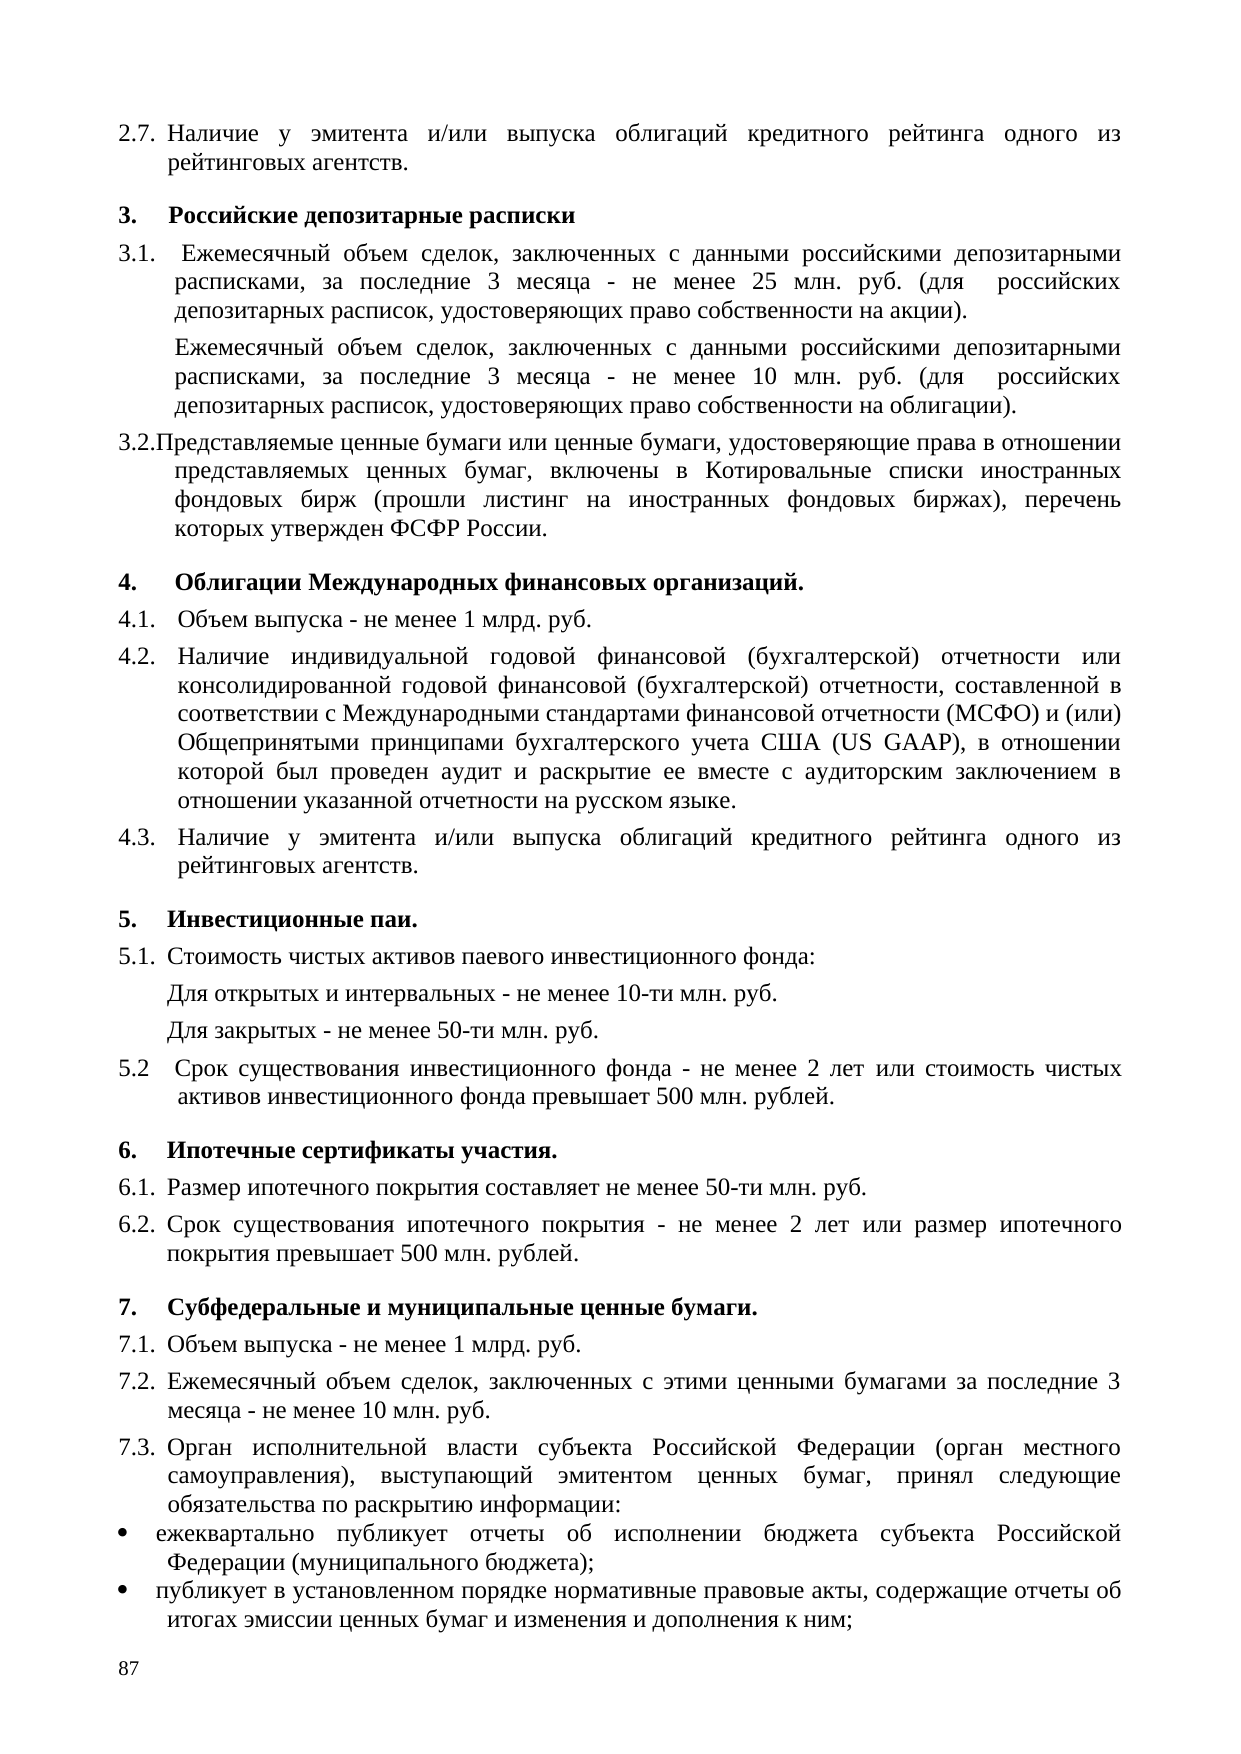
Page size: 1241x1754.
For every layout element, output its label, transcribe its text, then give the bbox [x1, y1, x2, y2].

list ежеквартально публикует отчеты об исполнении бюджета субъекта Российской Федерации (муниципального бюджета); [118, 1518, 1122, 1576]
text Для закрытых - не менее 50-ти млн. руб. [167, 1016, 1122, 1044]
list публикует в установленном порядке нормативные правовые акты, содержащие отчеты об итогах эмиссии ценных бумаг и изменения и дополнения к ним; [118, 1576, 1122, 1633]
text 2.7. Наличие у эмитента и/или выпуска облигаций кредитного рейтинга одного из рейтинговых агентств. [118, 118, 1122, 176]
text 4.1. Объем выпуска - не менее 1 млрд. руб. [118, 604, 1122, 633]
text Ежемесячный объем сделок, заключенных с данными российскими депозитарными расписками, за последние 3 месяца - не менее 10 млн. руб. (для российских депозитарных расписок, удостоверяющих право собственности на облигации). [174, 332, 1122, 418]
list Размер ипотечного покрытия составляет не менее 50-ти млн. руб. [118, 1172, 1122, 1201]
text 3. Российские депозитарные расписки [118, 201, 1122, 229]
text 7. Субфедеральные и муниципальные ценные бумаги. [118, 1292, 1122, 1321]
text 4.3. Наличие у эмитента и/или выпуска облигаций кредитного рейтинга одного из рейтинговых агентств. [118, 822, 1122, 879]
text 7.2. Ежемесячный объем сделок, заключенных с этими ценными бумагами за последние 3 месяца - не менее 10 млн. руб. [118, 1366, 1122, 1423]
text 3.1. Ежемесячный объем сделок, заключенных с данными российскими депозитарными расписками, за последние 3 месяца - не менее 25 млн. руб. (для российских депозитарных расписок, удостоверяющих право собственности на акции). [118, 238, 1122, 324]
text 4.2. Наличие индивидуальной годовой финансовой (бухгалтерской) отчетности или консолидированной годовой финансовой (бухгалтерской) отчетности, составленной в соответствии с Международными стандартами финансовой отчетности (МСФО) и (или) Общепринятыми принципами бухгалтерского учета США (US GAAP), в отношении которой был проведен аудит и раскрытие ее вместе с аудиторским заключением в отношении указанной отчетности на русском языке. [118, 641, 1122, 813]
text 5. Инвестиционные паи. [118, 904, 1122, 933]
list Представляемые ценные бумаги или ценные бумаги, удостоверяющие права в отношении представляемых ценных бумаг, включены в Котировальные списки иностранных фондовых бирж (прошли листинг на иностранных фондовых биржах), перечень которых утвержден ФСФР России. [118, 427, 1122, 542]
list Срок существования ипотечного покрытия - не менее 2 лет или размер ипотечного покрытия превышает 500 млн. рублей. [118, 1209, 1122, 1267]
text 7.1. Объем выпуска - не менее 1 млрд. руб. [118, 1329, 1122, 1358]
text 7.3. Орган исполнительной власти субъекта Российской Федерации (орган местного самоуправления), выступающий эмитентом ценных бумаг, принял следующие обязательства по раскрытию информации: [118, 1432, 1122, 1518]
text 4. Облигации Международных финансовых организаций. [118, 567, 1122, 596]
text Для открытых и интервальных - не менее 10-ти млн. руб. [118, 978, 1122, 1007]
list Ипотечные сертификаты участия. [118, 1135, 1122, 1164]
text 5.1. Стоимость чистых активов паевого инвестиционного фонда: [118, 941, 1122, 970]
list Срок существования инвестиционного фонда - не менее 2 лет или стоимость чистых активов инвестиционного фонда превышает 500 млн. рублей. [118, 1053, 1122, 1110]
